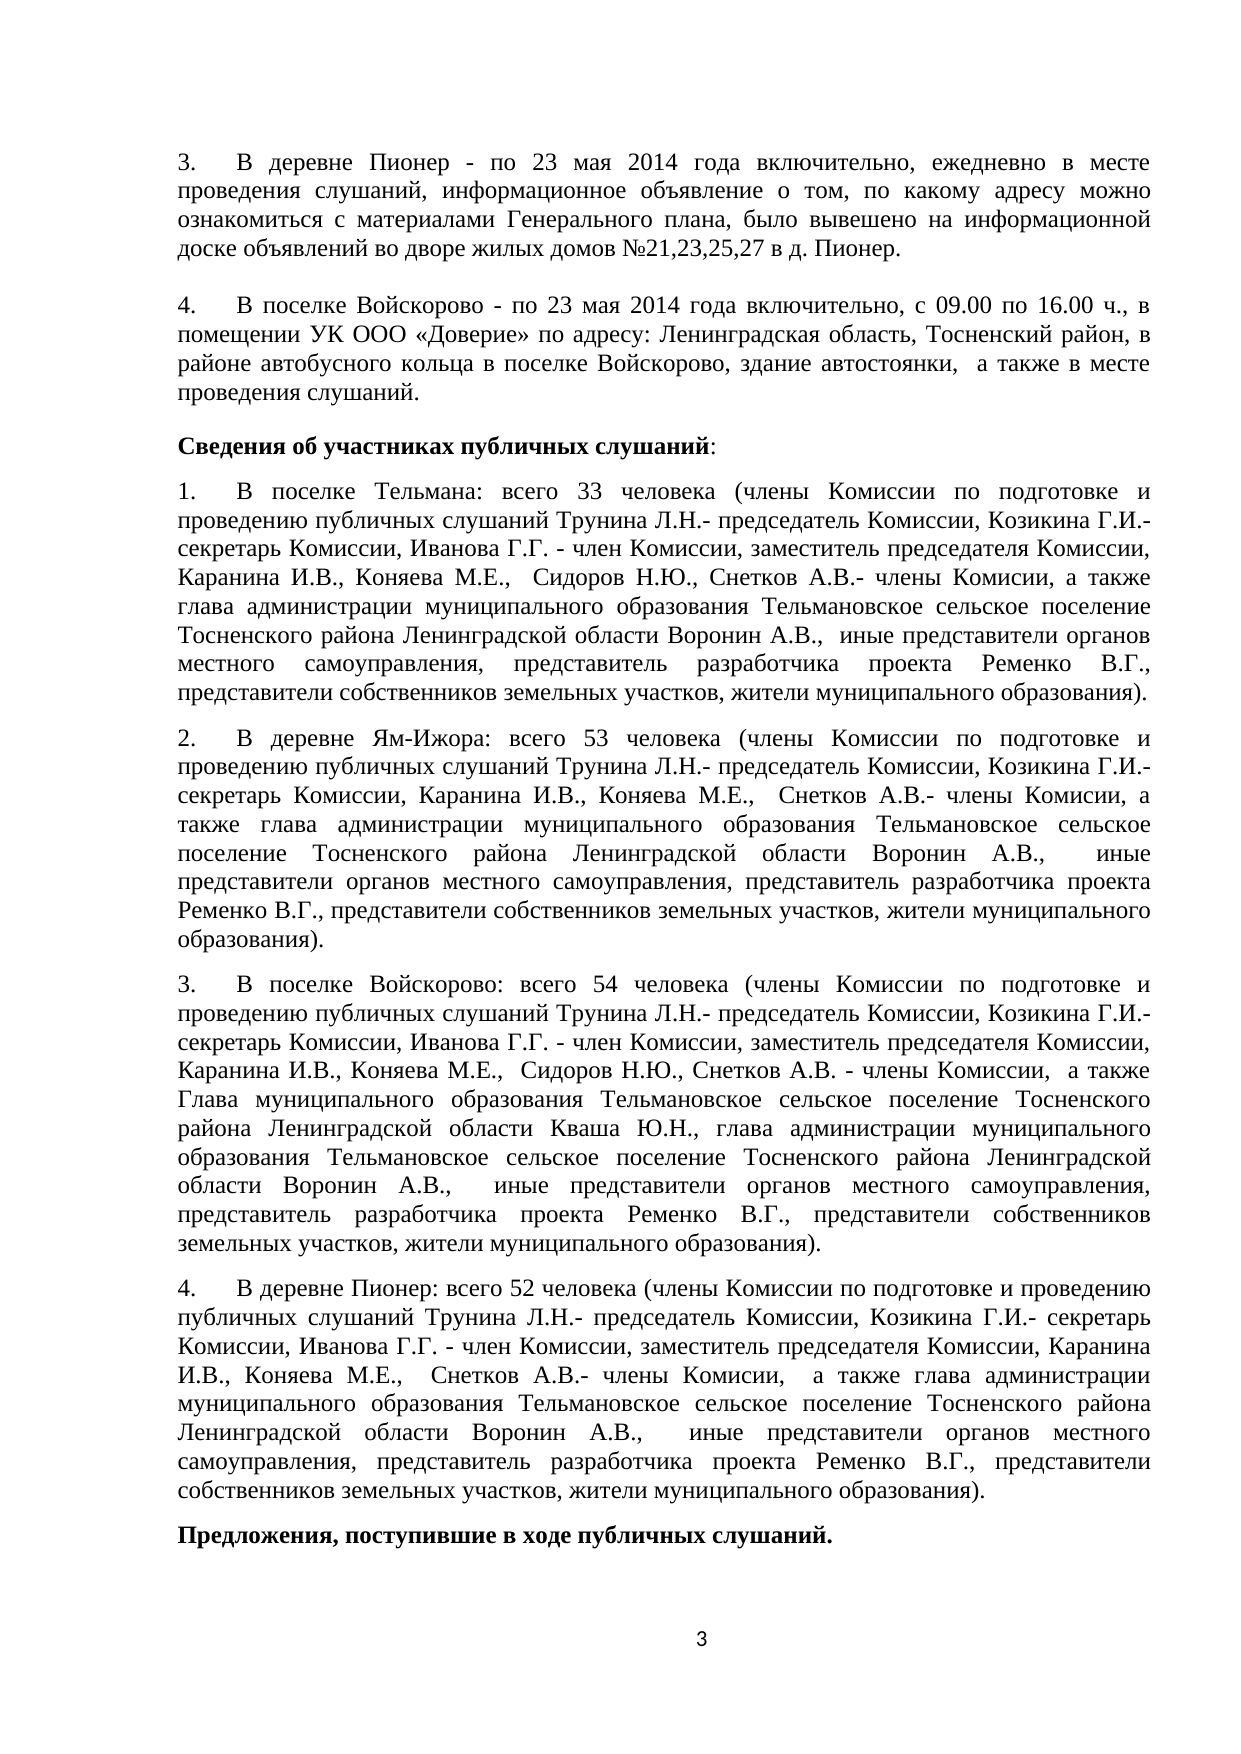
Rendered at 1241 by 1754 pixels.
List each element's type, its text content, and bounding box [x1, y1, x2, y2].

text 3. В деревне Пионер - по 23 мая 2014 года включительно, ежедневно в месте проведения слушаний, информационное объявление о том, по какому адресу можно ознакомиться с материалами Генерального плана, было вывешено на информационной доске объявлений во дворе жилых домов №21,23,25,27 в д. Пионер. [177, 147, 1152, 262]
text 1. В поселке Тельмана: всего 33 человека (члены Комиссии по подготовке и проведению публичных слушаний Трунина Л.Н.- председатель Комиссии, Козикина Г.И.- секретарь Комиссии, Иванова Г.Г. - член Комиссии, заместитель председателя Комиссии, Каранина И.В., Коняева М.Е., Сидоров Н.Ю., Снетков А.В.- члены Комисии, а также глава администрации муниципального образования Тельмановское сельское поселение Тосненского района Ленинградской области Воронин А.В., иные представители органов местного самоуправления, представитель разработчика проекта Ременко В.Г., представители собственников земельных участков, жители муниципального образования). [177, 476, 1152, 706]
text 2. В деревне Ям-Ижора: всего 53 человека (члены Комиссии по подготовке и проведению публичных слушаний Трунина Л.Н.- председатель Комиссии, Козикина Г.И.- секретарь Комиссии, Каранина И.В., Коняева М.Е., Снетков А.В.- члены Комисии, а также глава администрации муниципального образования Тельмановское сельское поселение Тосненского района Ленинградской области Воронин А.В., иные представители органов местного самоуправления, представитель разработчика проекта Ременко В.Г., представители собственников земельных участков, жители муниципального образования). [177, 723, 1152, 953]
text Сведения об участниках публичных слушаний: [177, 434, 1152, 459]
text Предложения, поступившие в ходе публичных слушаний. [177, 1520, 1152, 1549]
text 4. В деревне Пионер: всего 52 человека (члены Комиссии по подготовке и проведению публичных слушаний Трунина Л.Н.- председатель Комиссии, Козикина Г.И.- секретарь Комиссии, Иванова Г.Г. - член Комиссии, заместитель председателя Комиссии, Каранина И.В., Коняева М.Е., Снетков А.В.- члены Комисии, а также глава администрации муниципального образования Тельмановское сельское поселение Тосненского района Ленинградской области Воронин А.В., иные представители органов местного самоуправления, представитель разработчика проекта Ременко В.Г., представители собственников земельных участков, жители муниципального образования). [177, 1273, 1152, 1503]
text 3. В поселке Войскорово: всего 54 человека (члены Комиссии по подготовке и проведению публичных слушаний Трунина Л.Н.- председатель Комиссии, Козикина Г.И.- секретарь Комиссии, Иванова Г.Г. - член Комиссии, заместитель председателя Комиссии, Каранина И.В., Коняева М.Е., Сидоров Н.Ю., Снетков А.В. - члены Комиссии, а также Глава муниципального образования Тельмановское сельское поселение Тосненского района Ленинградской области Кваша Ю.Н., глава администрации муниципального образования Тельмановское сельское поселение Тосненского района Ленинградской области Воронин А.В., иные представители органов местного самоуправления, представитель разработчика проекта Ременко В.Г., представители собственников земельных участков, жители муниципального образования). [177, 969, 1152, 1257]
text 4. В поселке Войскорово - по 23 мая 2014 года включительно, с 09.00 по 16.00 ч., в помещении УК ООО «Доверие» по адресу: Ленинградская область, Тосненский район, в районе автобусного кольца в поселке Войскорово, здание автостоянки, а также в месте проведения слушаний. [177, 291, 1152, 406]
